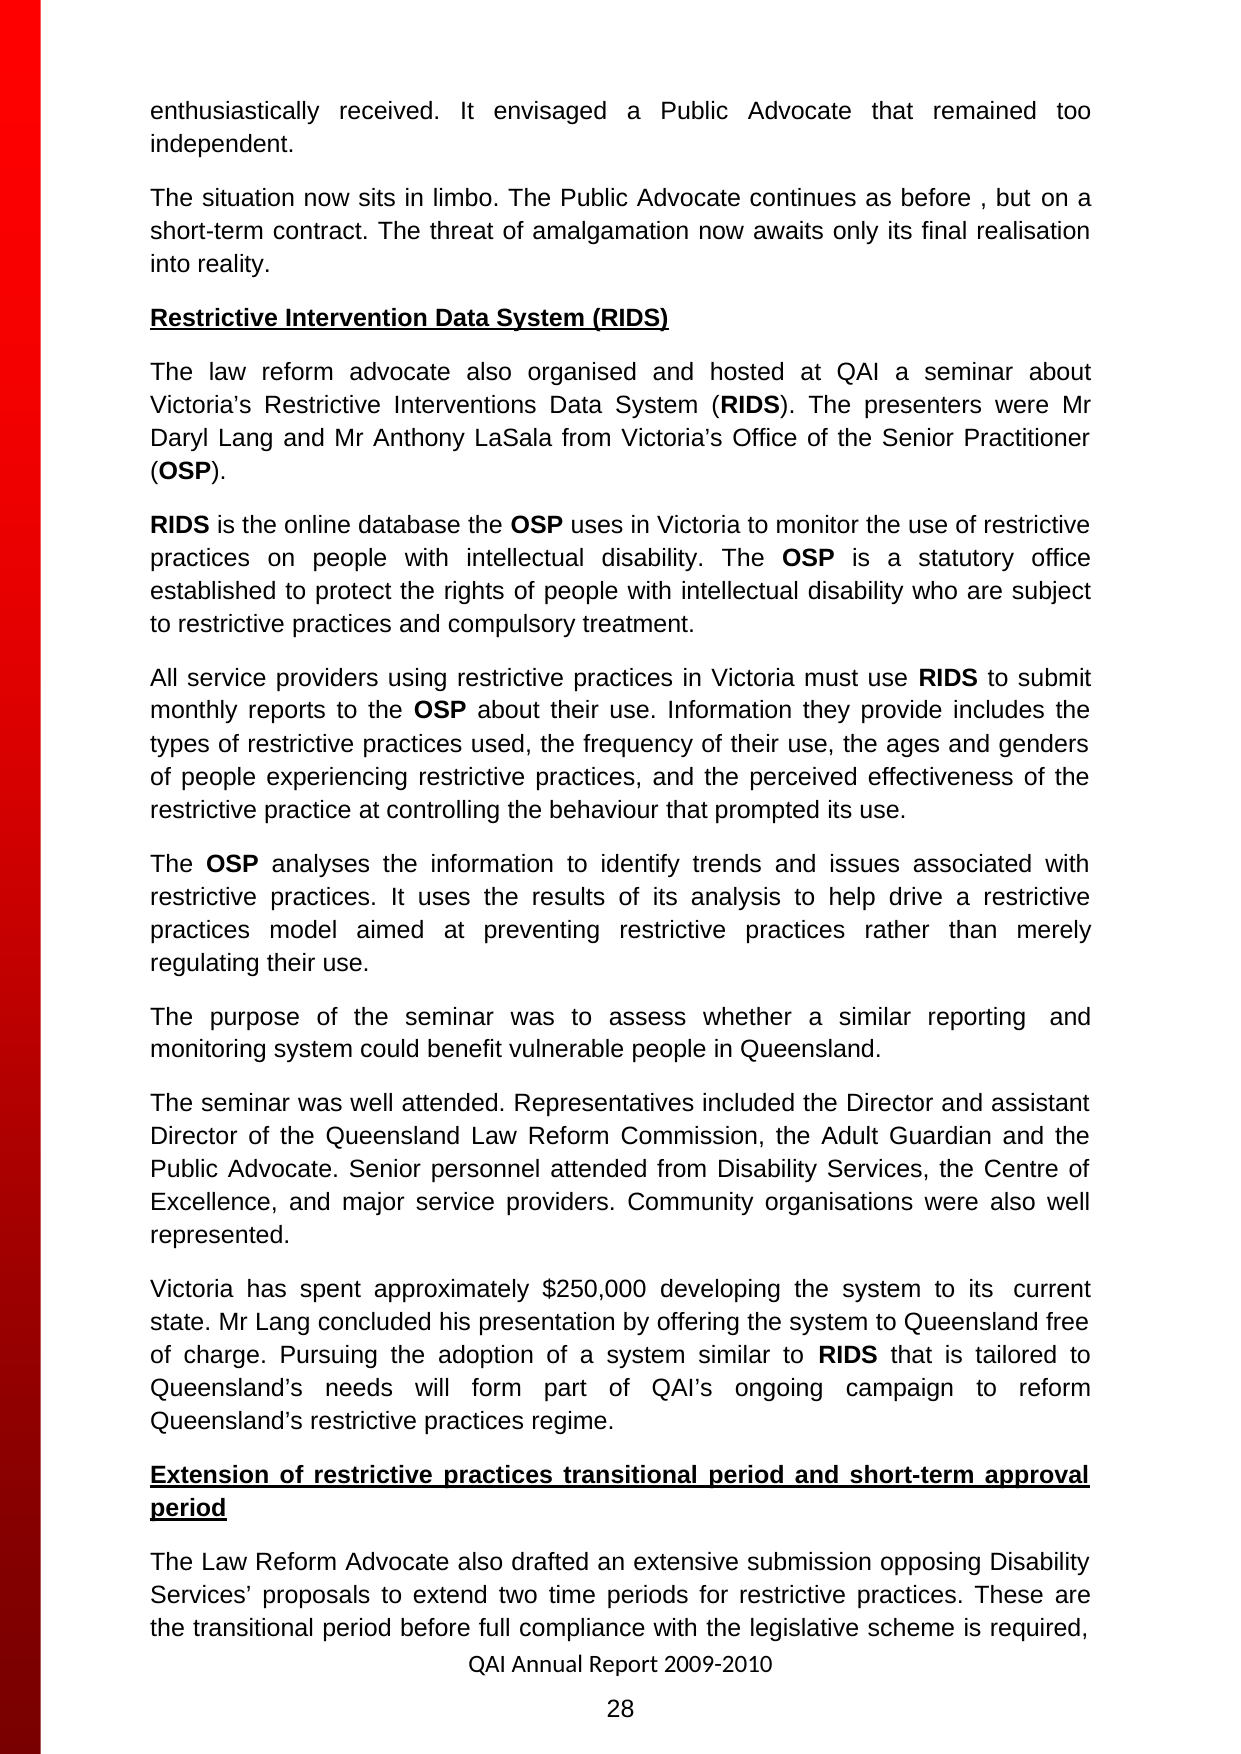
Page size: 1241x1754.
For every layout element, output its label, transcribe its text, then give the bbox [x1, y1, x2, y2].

subtitle Restrictive Intervention Data System (RIDS) [150, 303, 1196, 332]
text The OSP analyses the information to identify trends and issues associated with restrictive practices. It uses the results of its analysis to help drive a restrictive practices model aimed at preventing restrictive practices rather than merely regulating their use. [150, 848, 1091, 976]
text All service providers using restrictive practices in Victoria must use RIDS to submit monthly reports to the OSP about their use. Information they provide includes the types of restrictive practices used, the frequency of their use, the ages and genders of people experiencing restrictive practices, and the perceived effectiveness of the restrictive practice at controlling the behaviour that prompted its use. [150, 662, 1091, 823]
subtitle Extension of restrictive practices transitional period and short-term approval period [150, 1460, 1091, 1522]
picture [0, 0, 41, 1754]
text enthusiastically received. It envisaged a Public Advocate that remained too independent. [150, 96, 1091, 158]
text The law reform advocate also organised and hosted at QAI a seminar about Victoria’s Restrictive Interventions Data System (RIDS). The presenters were Mr Daryl Lang and Mr Anthony LaSala from Victoria’s Office of the Senior Practitioner (OSP). [150, 357, 1091, 484]
text The seminar was well attended. Representatives included the Director and assistant Director of the Queensland Law Reform Commission, the Adult Guardian and the Public Advocate. Senior personnel attended from Disability Services, the Centre of Excellence, and major service providers. Community organisations were also well represented. [150, 1088, 1091, 1249]
text The purpose of the seminar was to assess whether a similar reporting and monitoring system could benefit vulnerable people in Queensland. [150, 1001, 1091, 1063]
text Victoria has spent approximately $250,000 developing the system to its current state. Mr Lang concluded his presentation by offering the system to Queensland free of charge. Pursuing the adoption of a system similar to RIDS that is tailored to Queensland’s needs will form part of QAI’s ongoing campaign to reform Queensland’s restrictive practices regime. [150, 1274, 1091, 1435]
text The situation now sits in limbo. The Public Advocate continues as before , but on a short-term contract. The threat of amalgamation now awaits only its final realisation into reality. [150, 183, 1091, 278]
text The Law Reform Advocate also drafted an extensive submission opposing Disability Services’ proposals to extend two time periods for restrictive practices. These are the transitional period before full compliance with the legislative scheme is required, [150, 1547, 1091, 1642]
text RIDS is the online database the OSP uses in Victoria to monitor the use of restrictive practices on people with intellectual disability. The OSP is a statutory office established to protect the rights of people with intellectual disability who are subject to restrictive practices and compulsory treatment. [150, 510, 1091, 637]
